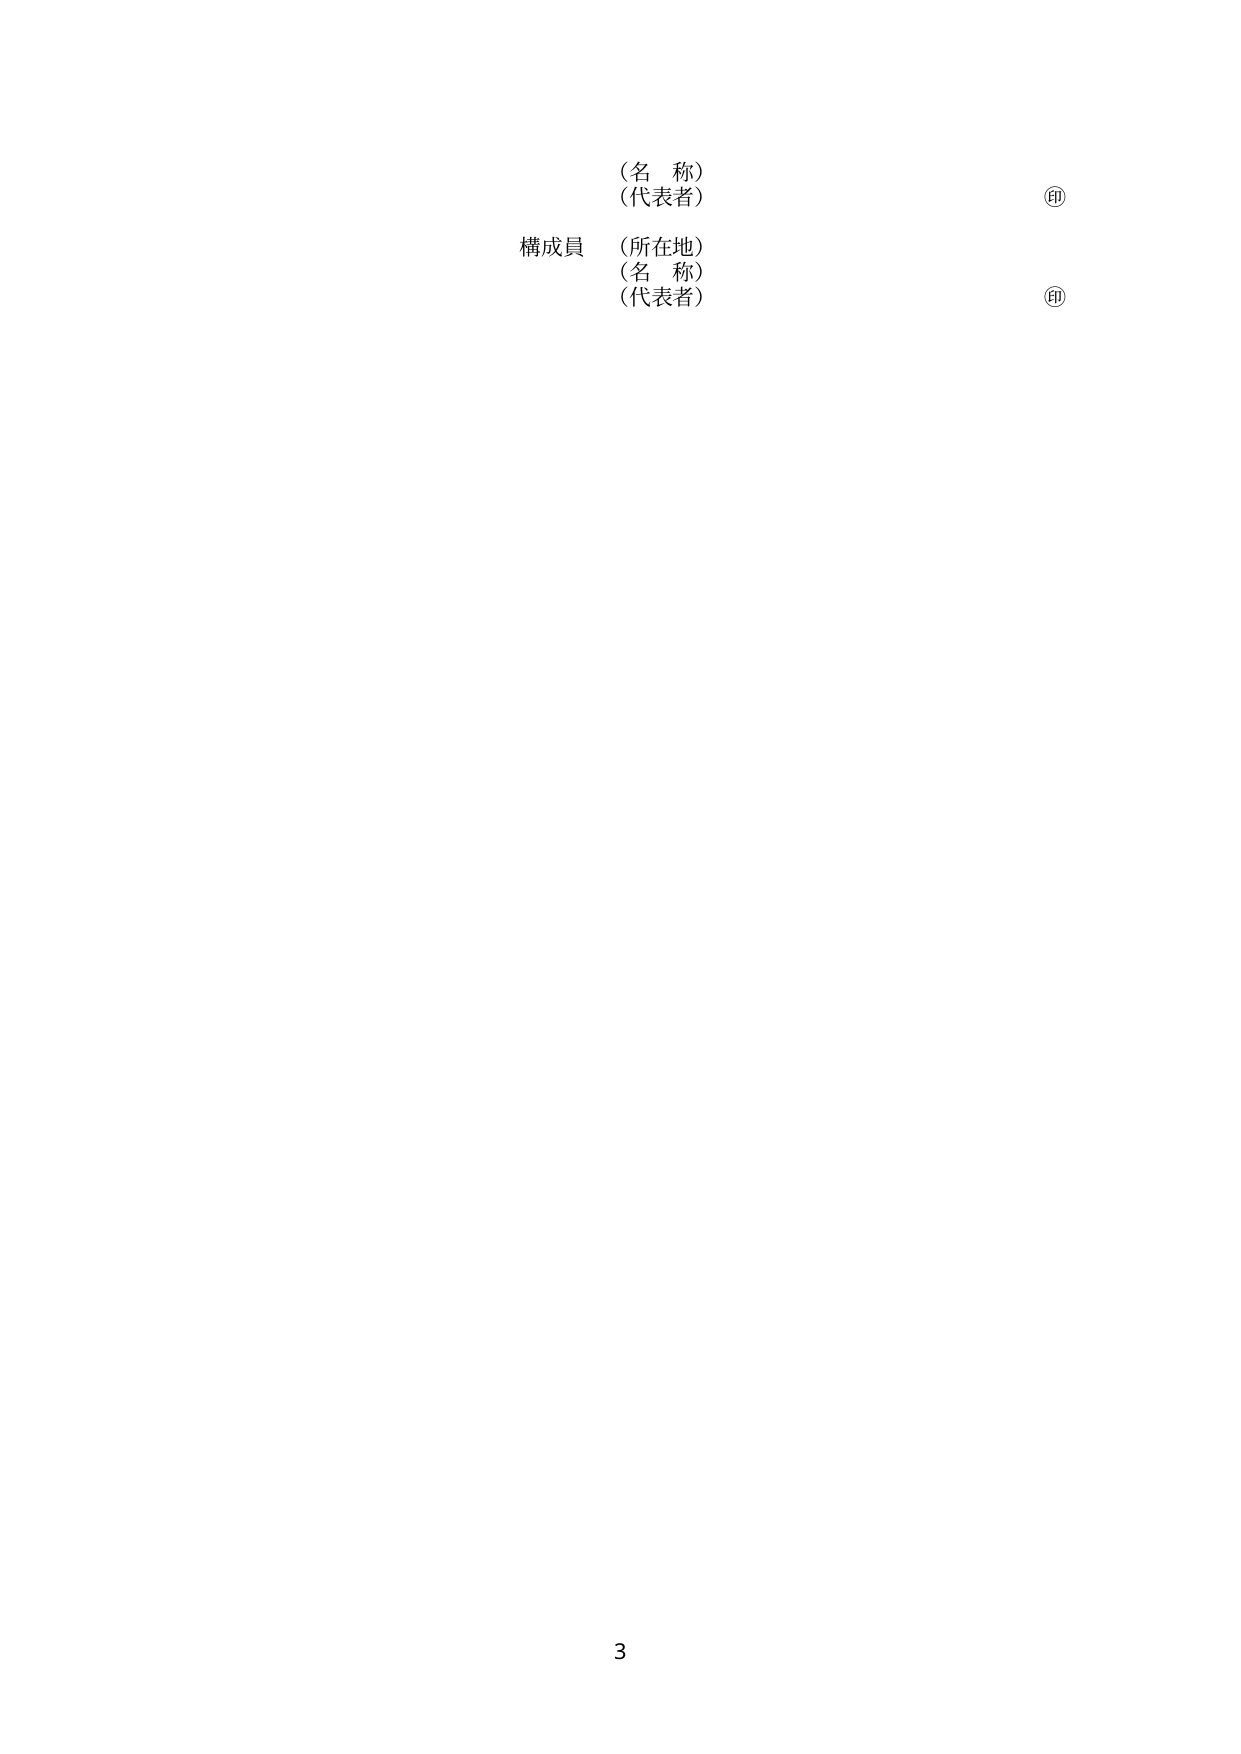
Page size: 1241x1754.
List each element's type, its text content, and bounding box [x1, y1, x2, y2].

text （名 称） [148, 260, 1092, 285]
text （名 称） [148, 160, 1092, 185]
text （代表者） ㊞ [148, 285, 1092, 310]
text 構成員 （所在地） [148, 235, 1092, 260]
text （代表者） ㊞ [148, 185, 1092, 210]
